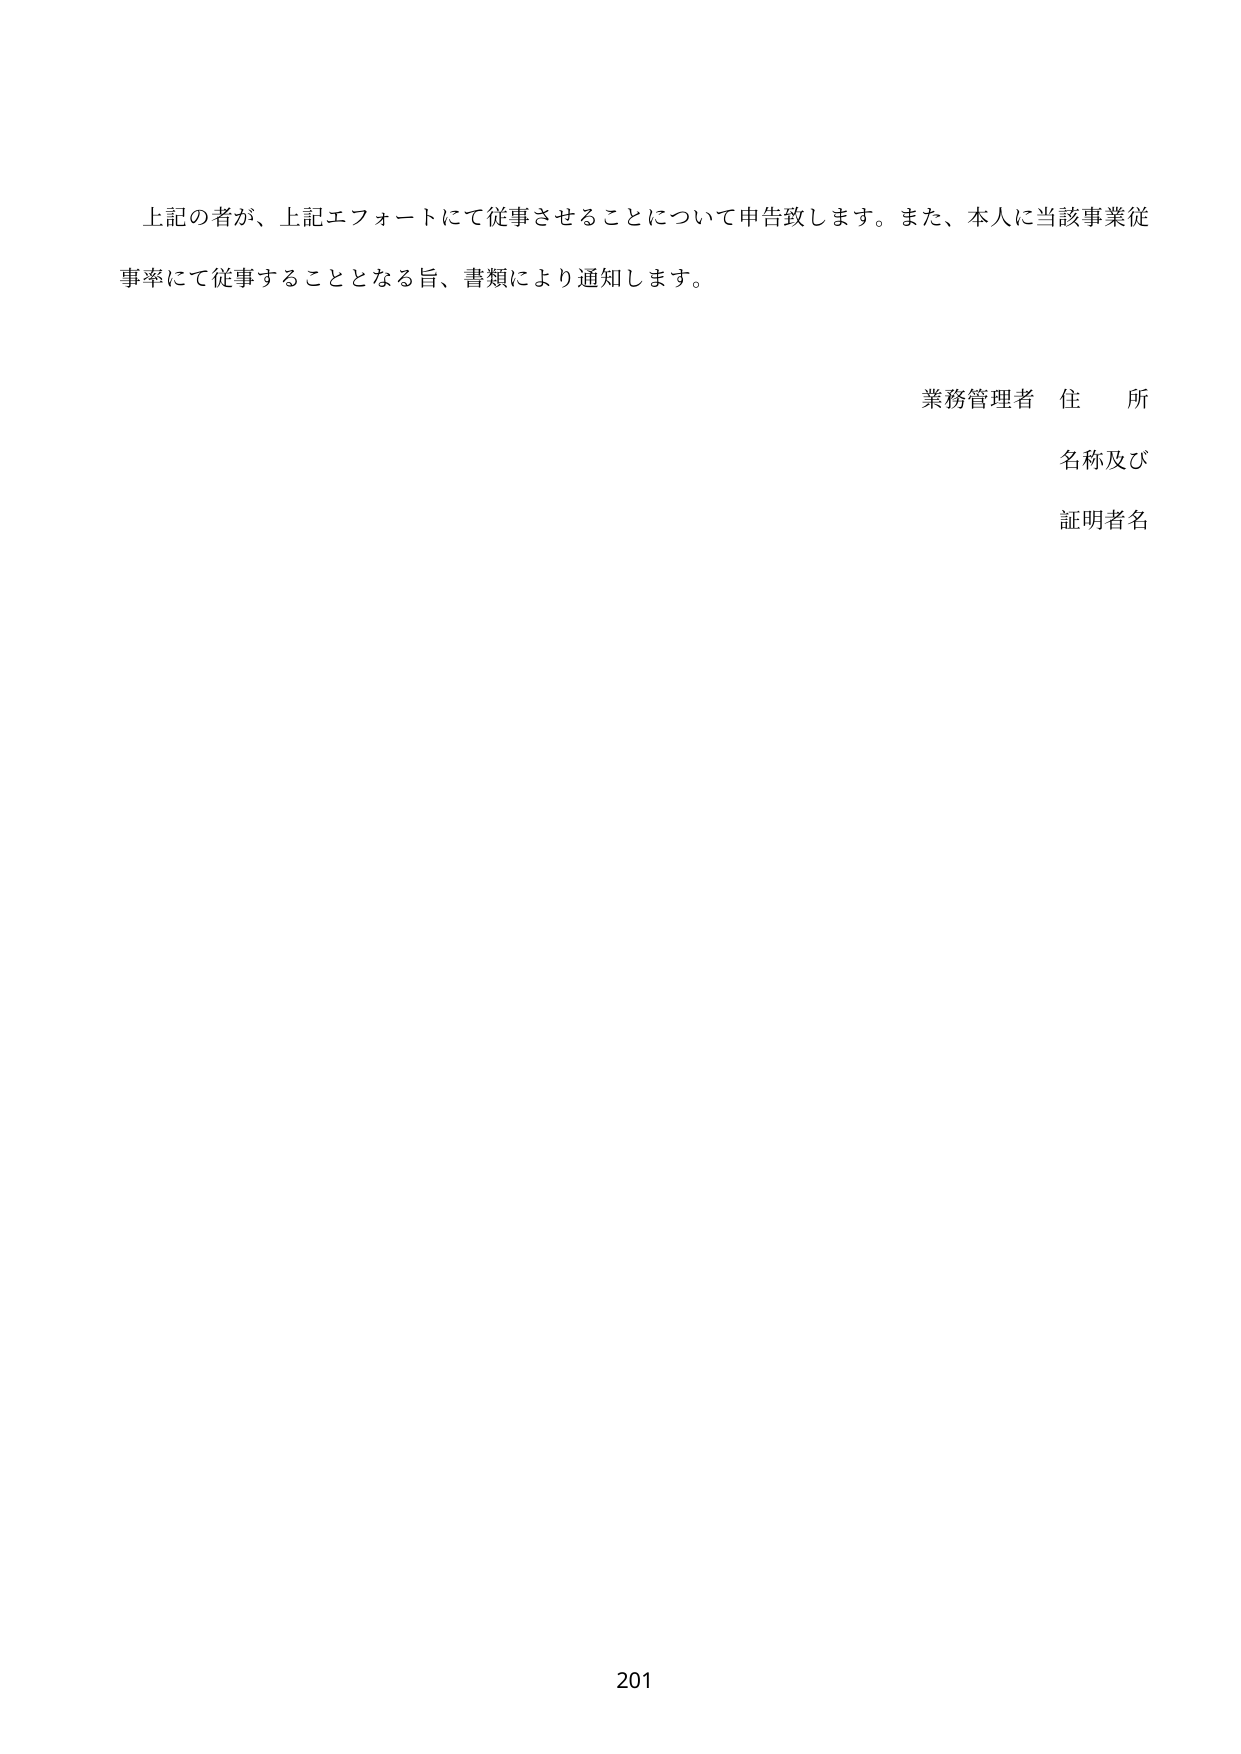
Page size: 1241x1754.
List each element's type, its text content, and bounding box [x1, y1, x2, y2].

text 名称及び [119, 428, 1150, 489]
text 業務管理者 住 所 [119, 368, 1150, 428]
text 証明者名 [119, 489, 1150, 549]
text 上記の者が、上記エフォートにて従事させることについて申告致します。また、本人に当該事業従事率にて従事することとなる旨、書類により通知します。 [119, 186, 1150, 307]
